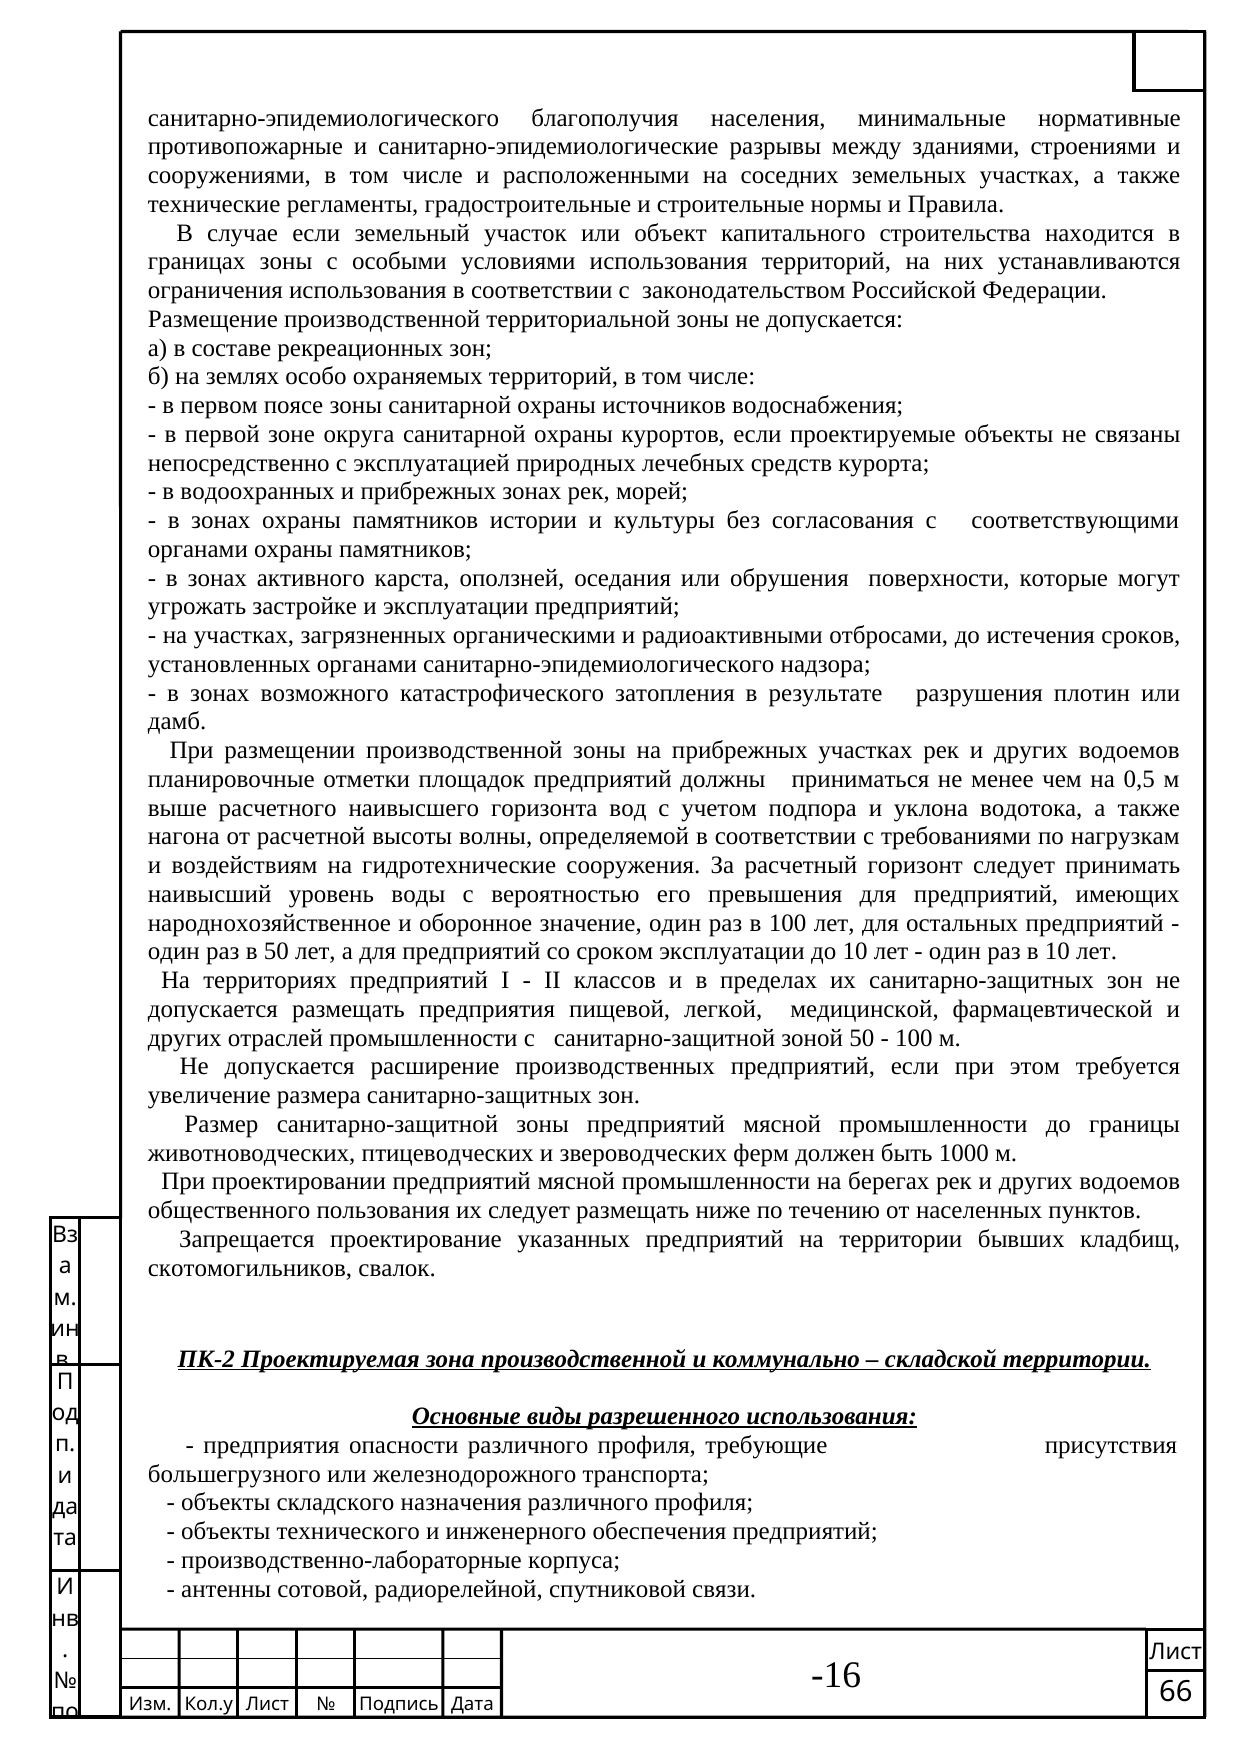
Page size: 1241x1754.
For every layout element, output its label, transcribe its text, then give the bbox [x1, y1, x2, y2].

text - в зонах активного карста, оползней, оседания или обрушения поверхности, которые могут угрожать застройке и эксплуатации предприятий; [148, 563, 1181, 620]
text В случае если земельный участок или объект капитального строительства находится в границах зоны с особыми условиями использования территорий, на них устанавливаются ограничения использования в соответствии с законодательством Российской Федерации. [148, 218, 1181, 304]
text - антенны сотовой, радиорелейной, спутниковой связи. [148, 1574, 1181, 1602]
text Размещение производственной территориальной зоны не допускается: [148, 304, 1181, 333]
text При размещении производственной зоны на прибрежных участках рек и других водоемов планировочные отметки площадок предприятий должны приниматься не менее чем на 0,5 м выше расчетного наивысшего горизонта вод с учетом подпора и уклона водотока, а также нагона от расчетной высоты волны, определяемой в соответствии с требованиями по нагрузкам и воздействиям на гидротехнические сооружения. За расчетный горизонт следует принимать наивысший уровень воды с вероятностью его превышения для предприятий, имеющих народнохозяйственное и оборонное значение, один раз в 100 лет, для остальных предприятий - один раз в 50 лет, а для предприятий со сроком эксплуатации до 10 лет - один раз в 10 лет. [148, 735, 1181, 965]
text - в первом поясе зоны санитарной охраны источников водоснабжения; [148, 390, 1181, 419]
text Не допускается расширение производственных предприятий, если при этом требуется увеличение размера санитарно-защитных зон. [148, 1051, 1181, 1109]
text При проектировании предприятий мясной промышленности на берегах рек и других водоемов общественного пользования их следует размещать ниже по течению от населенных пунктов. [148, 1166, 1181, 1224]
text - в первой зоне округа санитарной охраны курортов, если проектируемые объекты не связаны непосредственно с эксплуатацией природных лечебных средств курорта; [148, 419, 1181, 476]
text - в водоохранных и прибрежных зонах рек, морей; [148, 476, 1181, 505]
text - объекты технического и инженерного обеспечения предприятий; [148, 1516, 1181, 1545]
text - объекты складского назначения различного профиля; [148, 1487, 1181, 1516]
text - в зонах возможного катастрофического затопления в результате разрушения плотин или дамб. [148, 678, 1181, 735]
text На территориях предприятий I - II классов и в пределах их санитарно-защитных зон не допускается размещать предприятия пищевой, легкой, медицинской, фармацевтической и других отраслей промышленности с санитарно-защитной зоной 50 - 100 м. [148, 965, 1181, 1051]
text - предприятия опасности различного профиля, требующие присутствия большегрузного или железнодорожного транспорта; [148, 1430, 1181, 1487]
text Размер санитарно-защитной зоны предприятий мясной промышленности до границы животноводческих, птицеводческих и звероводческих ферм должен быть 1000 м. [148, 1109, 1181, 1166]
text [148, 103, 1181, 218]
text ПК-2 Проектируемая зона производственной и коммунально – складской территории. [148, 1344, 1181, 1372]
text б) на землях особо охраняемых территорий, в том числе: [148, 361, 1181, 390]
text Запрещается проектирование указанных предприятий на территории бывших кладбищ, скотомогильников, свалок. [148, 1224, 1181, 1281]
text Основные виды разрешенного использования: [148, 1401, 1181, 1430]
text - на участках, загрязненных органическими и радиоактивными отбросами, до истечения сроков, установленных органами санитарно-эпидемиологического надзора; [148, 620, 1181, 678]
text - в зонах охраны памятников истории и культуры без согласования с соответствующими органами охраны памятников; [148, 505, 1181, 563]
text а) в составе рекреационных зон; [148, 333, 1181, 361]
text - производственно-лабораторные корпуса; [148, 1545, 1181, 1574]
